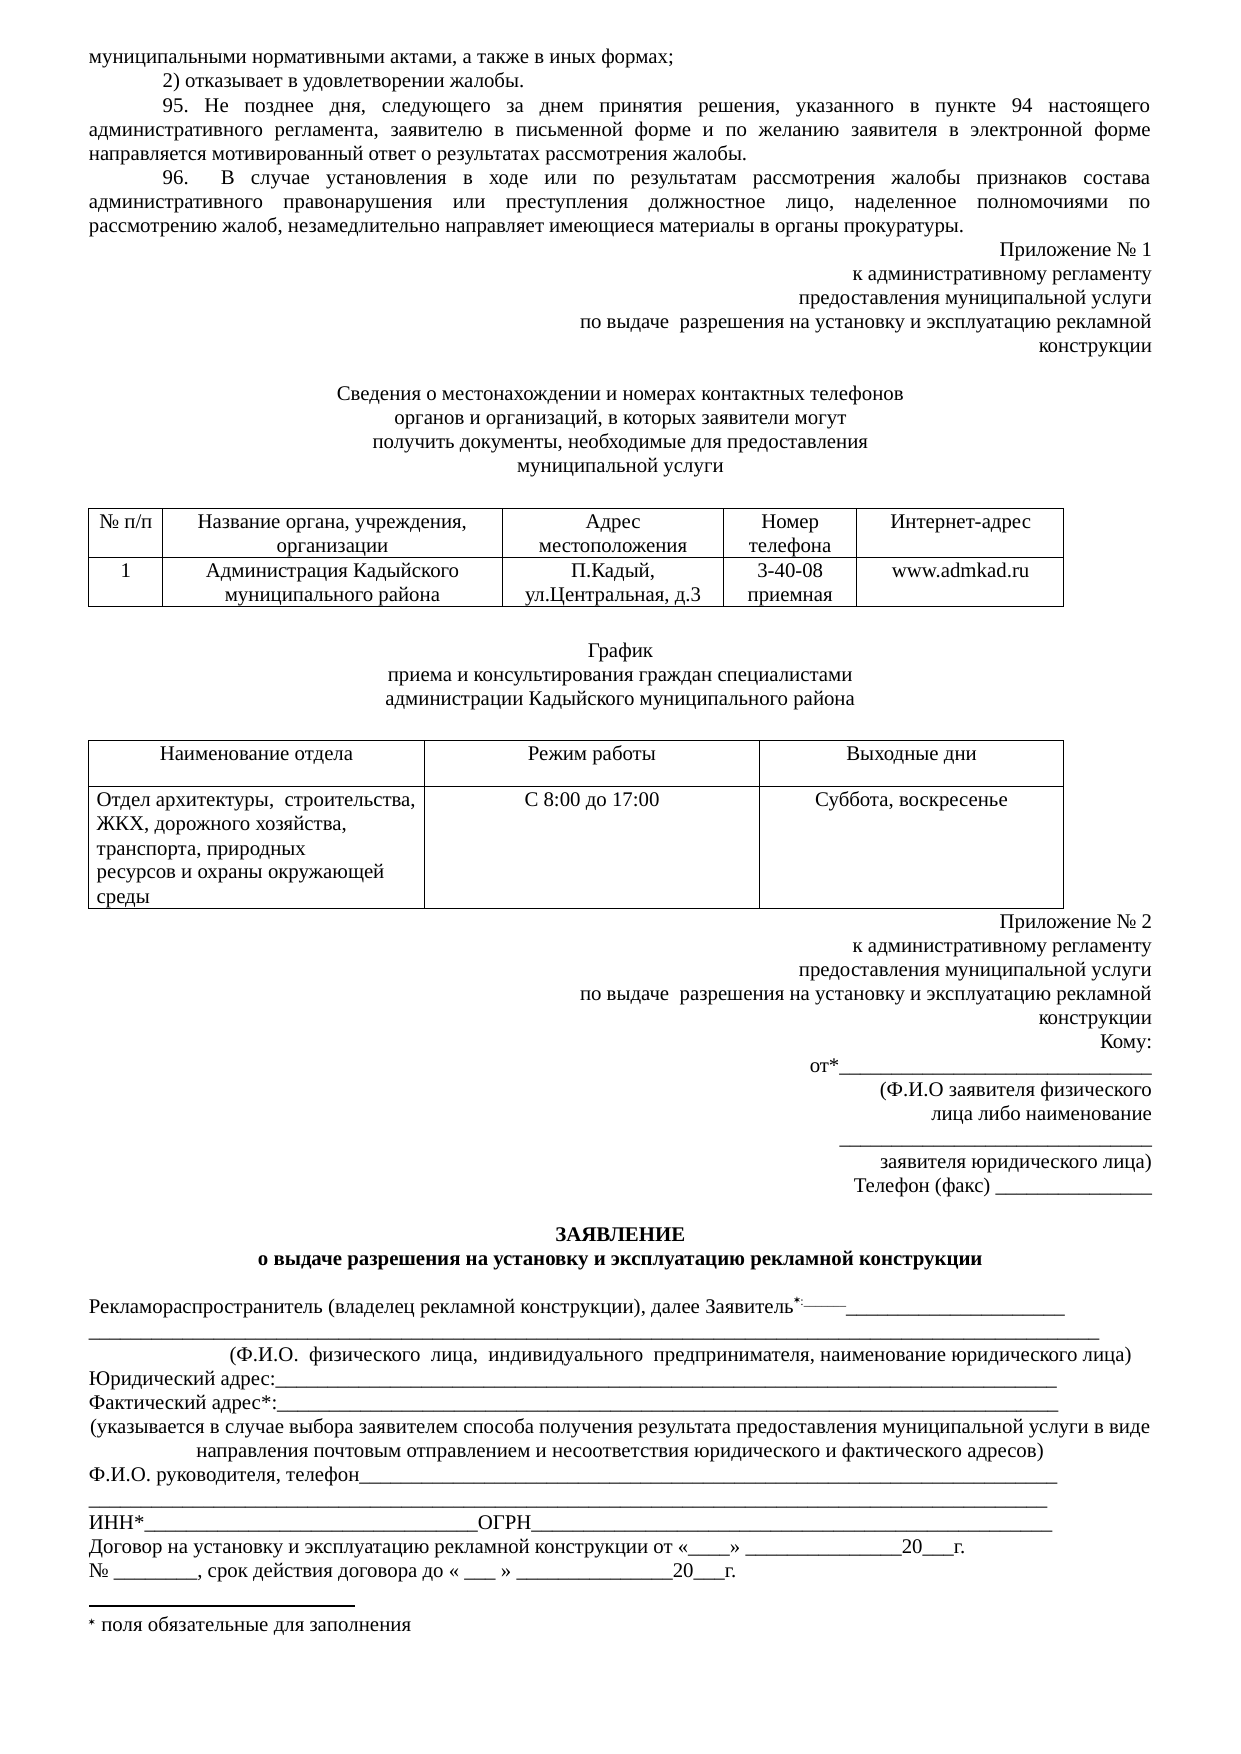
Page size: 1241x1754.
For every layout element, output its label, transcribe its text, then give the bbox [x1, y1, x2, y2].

text (Ф.И.О заявителя физического [89, 1077, 1152, 1101]
table_header Наименование отдела [89, 741, 424, 786]
text от*______________________________ [89, 1053, 1152, 1077]
table_header Адрес местоположения [503, 509, 723, 557]
text Ф.И.О. руководителя, телефон___________________________________________________________________ [89, 1462, 1152, 1486]
text (Ф.И.О. физического лица, индивидуального предпринимателя, наименование юридического лица) [89, 1342, 1152, 1366]
table_cell Отдел архитектуры, строительства, ЖКХ, дорожного хозяйства, транспорта, природных ресурсов и охраны окружающей среды [89, 787, 424, 908]
text органов и организаций, в которых заявители могут [89, 405, 1152, 429]
text к административному регламенту [473, 933, 1152, 957]
text о выдаче разрешения на установку и эксплуатацию рекламной конструкции [89, 1246, 1152, 1269]
text (указывается в случае выбора заявителем способа получения результата предоставления муниципальной услуги в виде направления почтовым отправлением и несоответствия юридического и фактического адресов) [89, 1414, 1152, 1462]
text № ________, срок действия договора до « ___ » _______________20___г. [89, 1558, 1152, 1582]
text Приложение № 1 [473, 237, 1152, 261]
text Приложение № 2 [473, 909, 1152, 933]
text ИНН*________________________________ОГРН__________________________________________________ [89, 1510, 1152, 1534]
text по выдаче разрешения на установку и эксплуатацию рекламной конструкции [473, 309, 1152, 357]
table_cell П.Кадый, ул.Центральная, д.3 [503, 558, 723, 606]
text Рекламораспространитель (владелец рекламной конструкции), далее Заявитель:____________________________ [89, 1294, 1152, 1318]
table_header Выходные дни [760, 741, 1063, 786]
table_header № п/п [89, 509, 162, 557]
table_header Интернет-адрес [857, 509, 1063, 557]
text Юридический адрес:___________________________________________________________________________ [89, 1366, 1152, 1390]
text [89, 44, 1152, 68]
text Договор на установку и эксплуатацию рекламной конструкции от «____» _______________20___г. [89, 1534, 1152, 1558]
table_header Режим работы [425, 741, 759, 786]
text Телефон (факс) _______________ [89, 1173, 1152, 1197]
text ЗАЯВЛЕНИЕ [89, 1221, 1152, 1246]
text предоставления муниципальной услуги [473, 285, 1152, 309]
text 96. В случае установления в ходе или по результатам рассмотрения жалобы признаков состава административного правонарушения или преступления должностное лицо, наделенное полномочиями по рассмотрению жалоб, незамедлительно направляет имеющиеся материалы в органы прокуратуры. [89, 165, 1152, 237]
text 95. Не позднее дня, следующего за днем принятия решения, указанного в пункте 94 настоящего административного регламента, заявителю в письменной форме и по желанию заявителя в электронной форме направляется мотивированный ответ о результатах рассмотрения жалобы. [89, 92, 1152, 165]
text по выдаче разрешения на установку и эксплуатацию рекламной конструкции [473, 981, 1152, 1029]
table_header Название органа, учреждения, организации [163, 509, 502, 557]
text приема и консультирования граждан специалистами [89, 662, 1152, 686]
table_cell 3-40-08 приемная [724, 558, 856, 606]
text Сведения о местонахождении и номерах контактных телефонов [89, 381, 1152, 405]
table_cell С 8:00 до 17:00 [425, 787, 759, 908]
text лица либо наименование [89, 1101, 1152, 1125]
text получить документы, необходимые для предоставления [89, 429, 1152, 453]
text ____________________________________________________________________________________________ [89, 1486, 1152, 1510]
text ______________________________ [89, 1125, 1152, 1149]
text заявителя юридического лица) [89, 1149, 1152, 1173]
text График [89, 638, 1152, 662]
table_cell Суббота, воскресенье [760, 787, 1063, 908]
table_cell www.admkad.ru [857, 558, 1063, 606]
table_cell Администрация Кадыйского муниципального района [163, 558, 502, 606]
text 2) отказывает в удовлетворении жалобы. [89, 68, 1152, 92]
text к административному регламенту [473, 261, 1152, 285]
text администрации Кадыйского муниципального района [89, 686, 1152, 710]
text Кому: [89, 1029, 1152, 1053]
text муниципальной услуги [89, 453, 1152, 477]
table_cell 1 [89, 558, 162, 606]
text _________________________________________________________________________________________________ [89, 1318, 1152, 1342]
text предоставления муниципальной услуги [473, 957, 1152, 981]
table_header Номер телефона [724, 509, 856, 557]
text Фактический адрес*:___________________________________________________________________________ [89, 1390, 1152, 1414]
